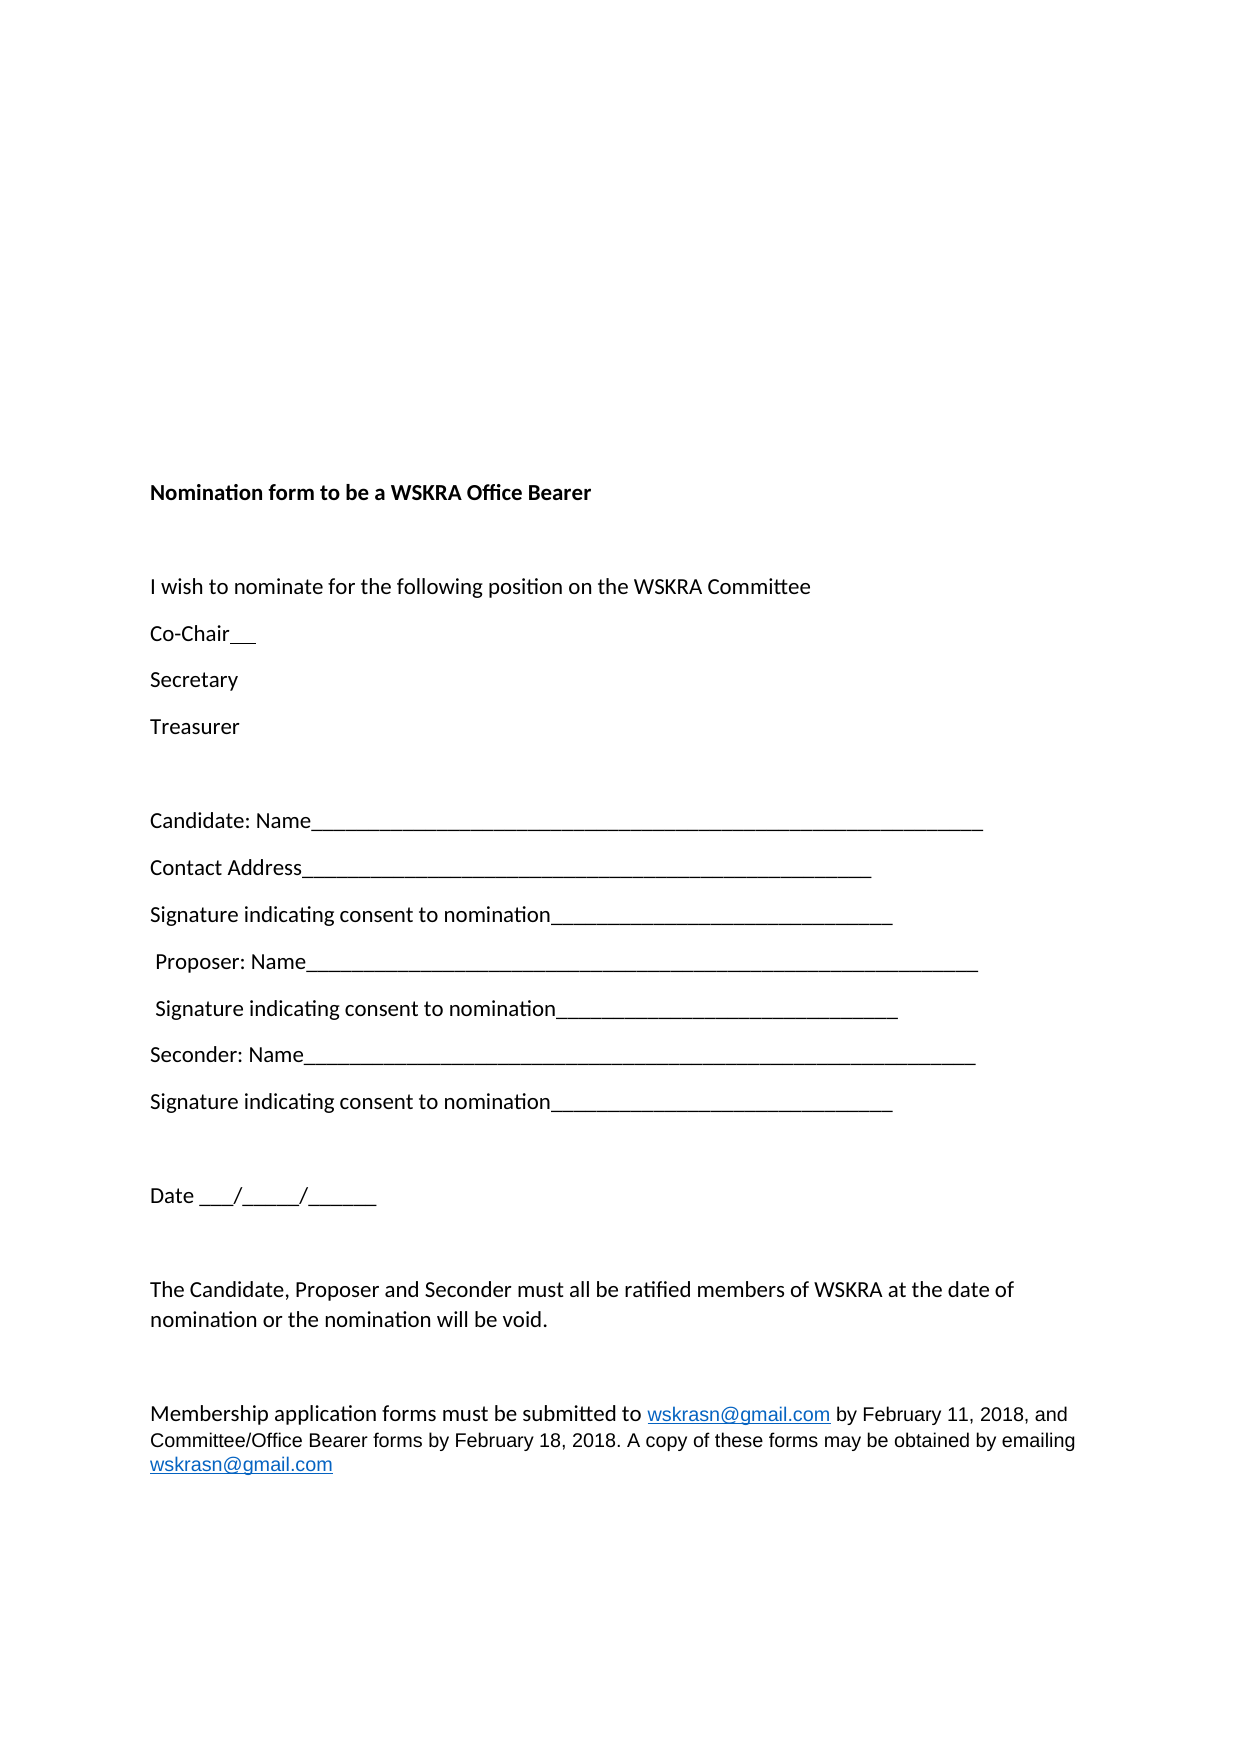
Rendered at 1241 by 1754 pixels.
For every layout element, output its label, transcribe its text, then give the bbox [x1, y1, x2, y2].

text The Candidate, Proposer and Seconder must all be ratified members of WSKRA at the date of nomination or the nomination will be void. [150, 1275, 1090, 1333]
text Treasurer [150, 712, 1090, 741]
text Candidate: Name___________________________________________________________ [150, 806, 1090, 834]
text Co-Chair [150, 619, 1090, 647]
text Secretary [150, 666, 1090, 694]
text Proposer: Name___________________________________________________________ [150, 947, 1090, 975]
text Date ___/_____/______ [150, 1181, 1090, 1209]
text Signature indicating consent to nomination______________________________ [150, 994, 1090, 1022]
text Contact Address__________________________________________________ [150, 853, 1090, 881]
text Signature indicating consent to nomination______________________________ [150, 1087, 1090, 1116]
text I wish to nominate for the following position on the WSKRA Committee [150, 572, 1090, 600]
text Seconder: Name___________________________________________________________ [150, 1041, 1090, 1069]
text Membership application forms must be submitted to wskrasn@gmail.com by February 11, 2018, and Committee/Office Bearer forms by February 18, 2018. A copy of these forms may be obtained by emailing wskrasn@gmail.com [150, 1399, 1090, 1476]
text Nomination form to be a WSKRA Office Bearer [150, 478, 1090, 506]
text Signature indicating consent to nomination______________________________ [150, 900, 1090, 928]
